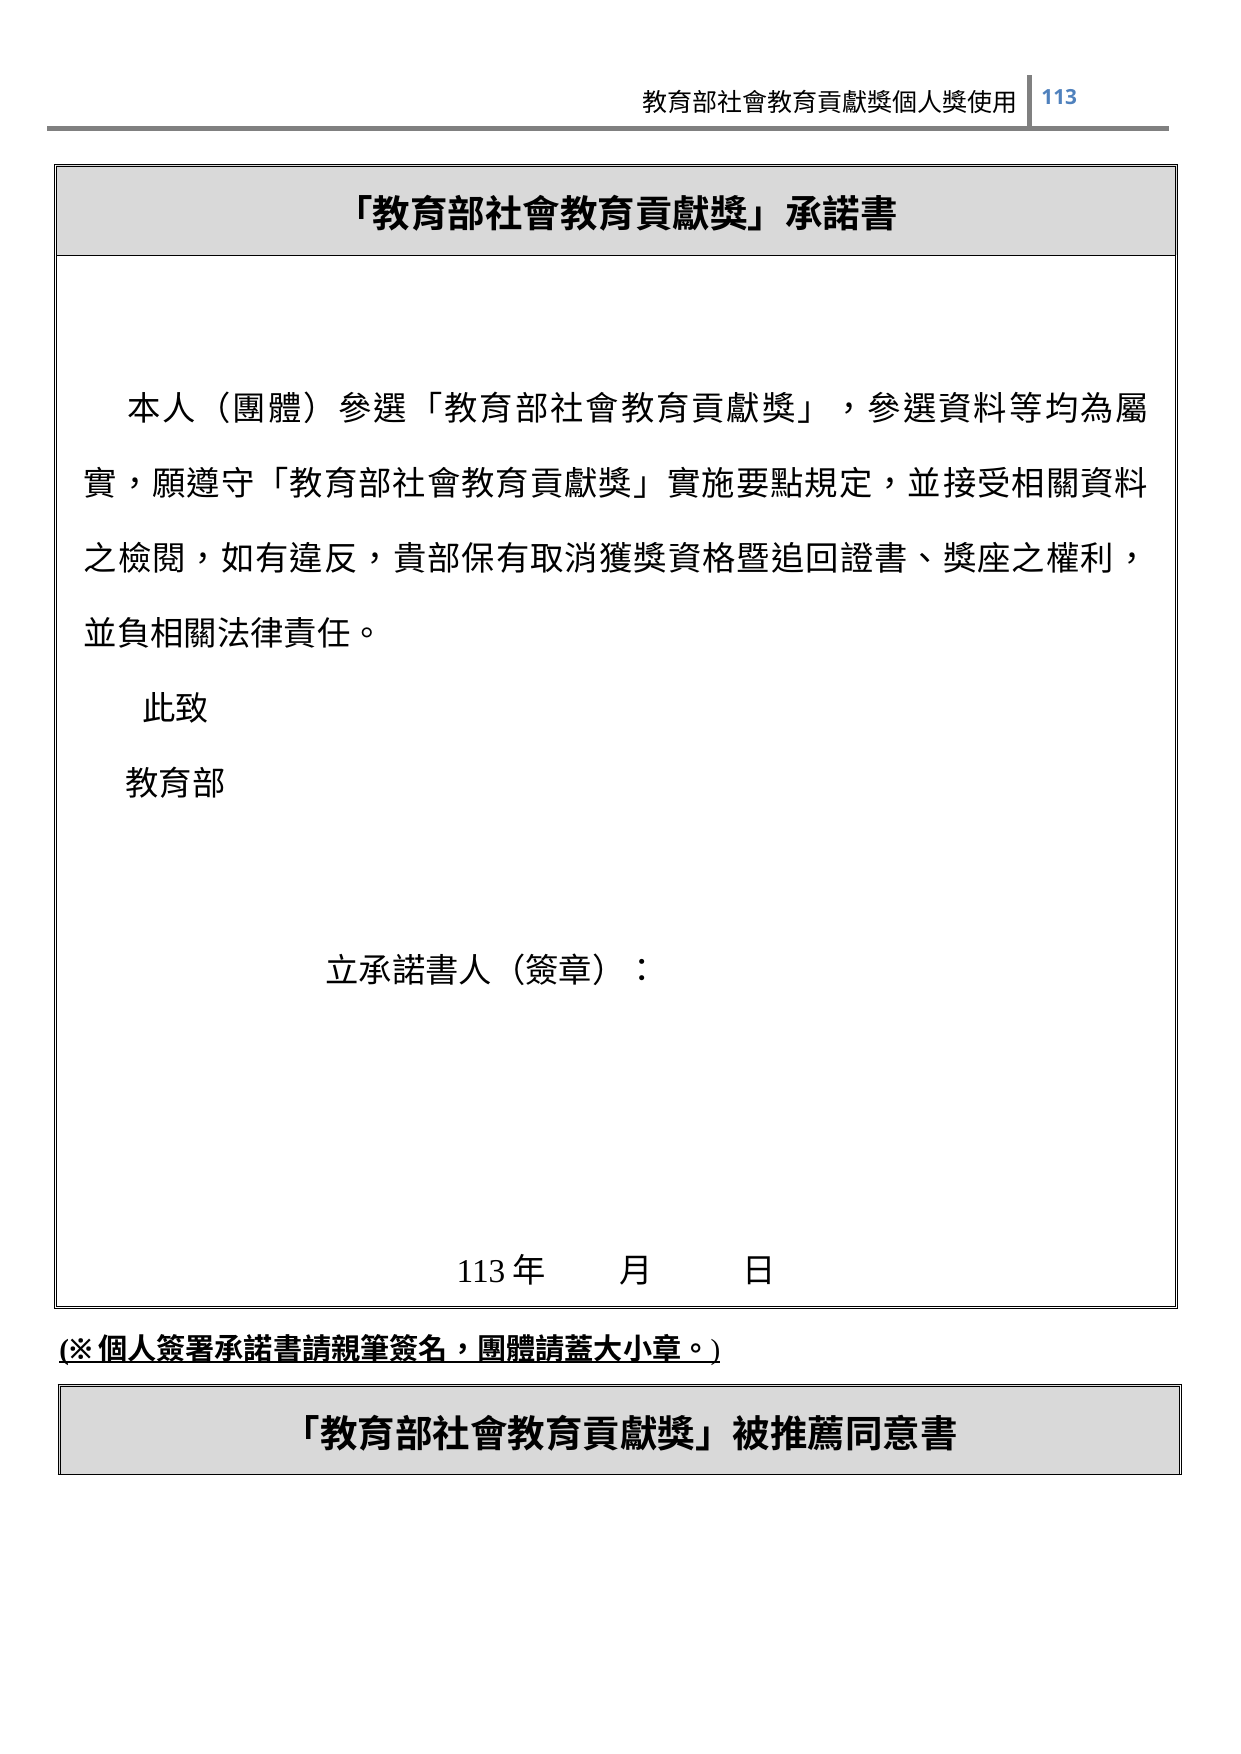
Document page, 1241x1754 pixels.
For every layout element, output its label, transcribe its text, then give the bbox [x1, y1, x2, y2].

table_header 「教育部社會教育貢獻獎」被推薦同意書 [61, 1387, 1179, 1474]
table_header 「教育部社會教育貢獻獎」承諾書 [57, 167, 1175, 255]
table_cell 本人（團體）參選「教育部社會教育貢獻獎」，參選資料等均為屬實，願遵守「教育部社會教育貢獻獎」實施要點規定，並接受相關資料之檢閱，如有違反，貴部保有取消獲獎資格暨追回證書、獎座之權利，並負相關法律責任。 此致 教育部 立承諾書人（簽章）： 113年 月 日 [57, 256, 1175, 1306]
text (※個人簽署承諾書請親筆簽名，團體請蓋大小章。) [59, 1309, 1181, 1384]
